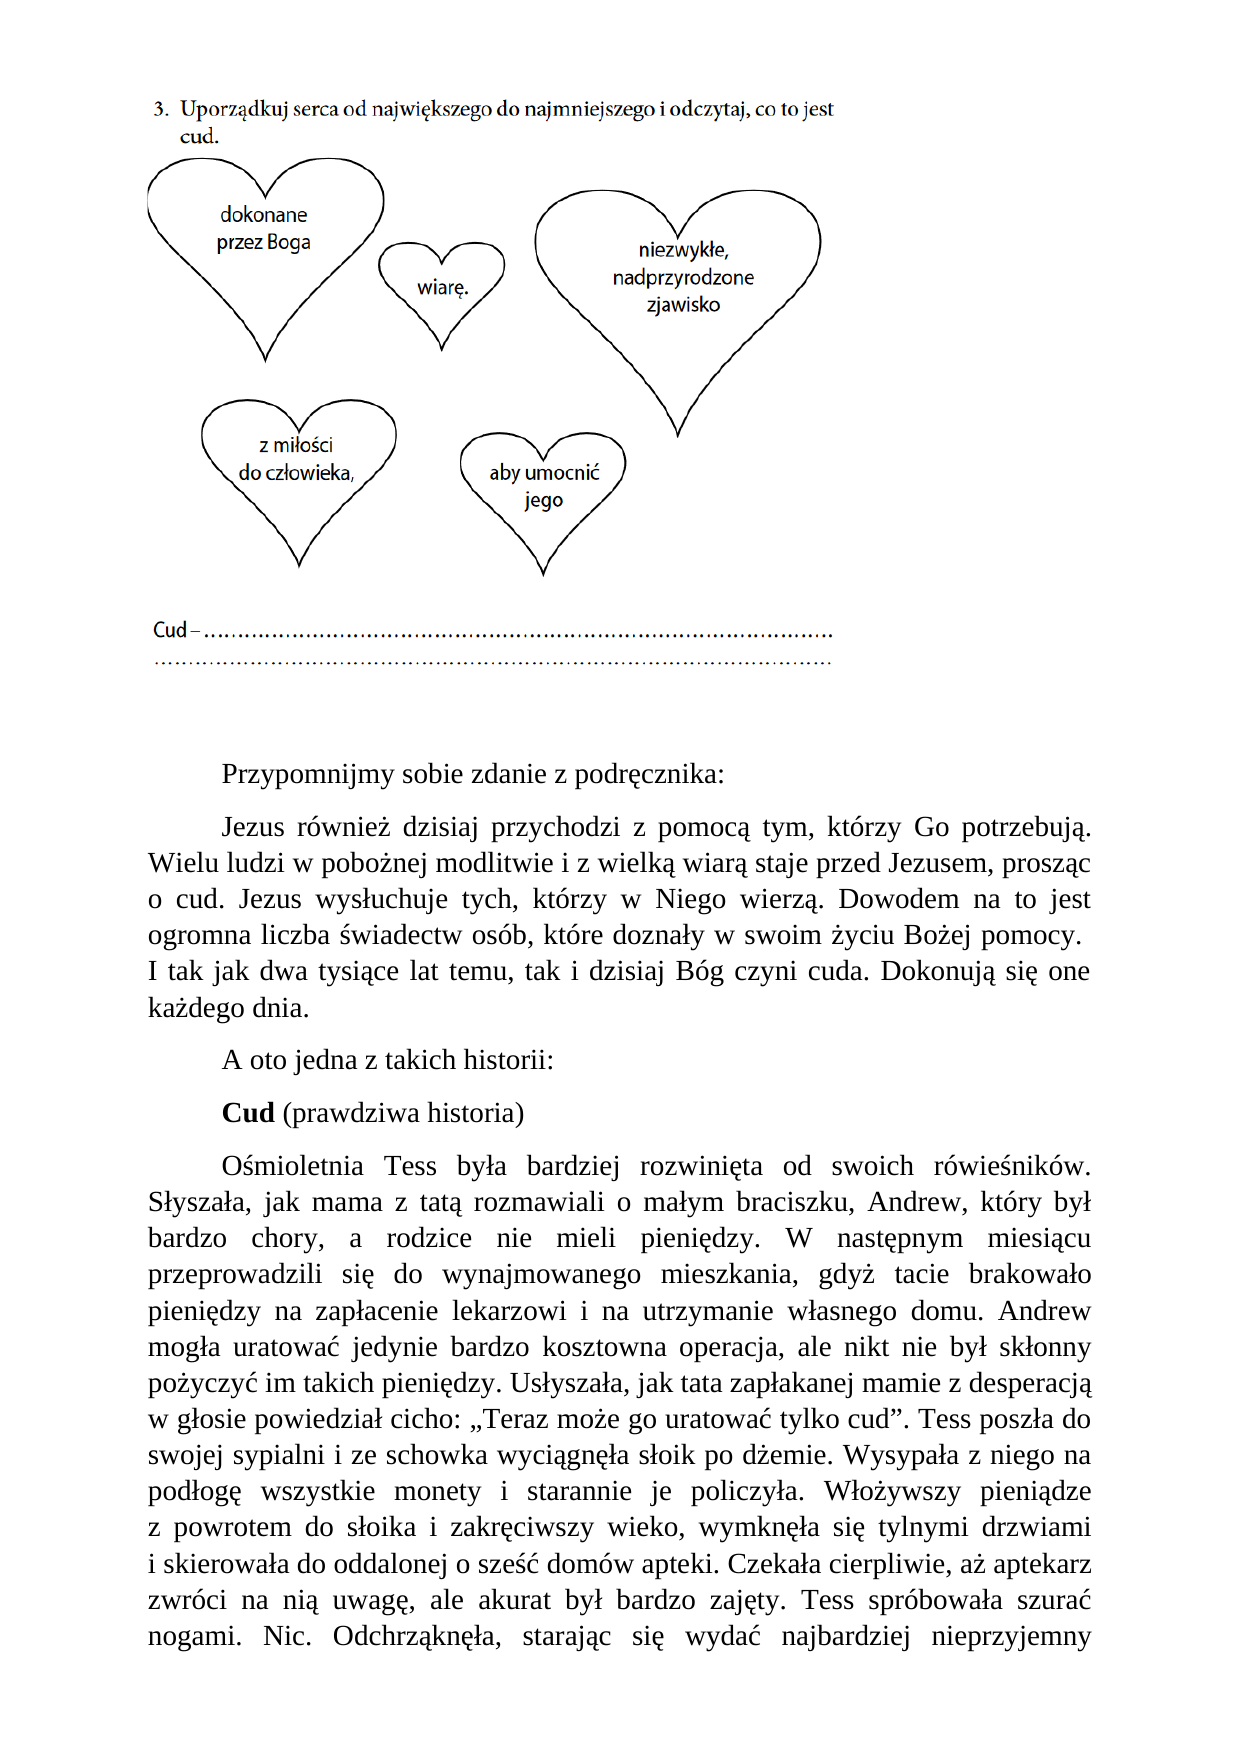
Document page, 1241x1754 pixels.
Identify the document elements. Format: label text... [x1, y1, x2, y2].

text Przypomnijmy sobie zdanie z podręcznika: [148, 756, 1092, 790]
picture [147, 94, 849, 685]
text Jezus również dzisiaj przychodzi z pomocą tym, którzy Go potrzebują. Wielu ludzi w pobożnej modlitwie i z wielką wiarą staje przed Jezusem, prosząc o cud. Jezus wysłuchuje tych, którzy w Niego wierzą. Dowodem na to jest ogromna liczba świadectw osób, które doznały w swoim życiu Bożej pomocy. I tak jak dwa tysiące lat temu, tak i dzisiaj Bóg czyni cuda. Dokonują się one każdego dnia. [148, 809, 1092, 1023]
text A oto jedna z takich historii: [148, 1042, 1092, 1076]
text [148, 1148, 1092, 1652]
text Cud (prawdziwa historia) [148, 1095, 1092, 1129]
